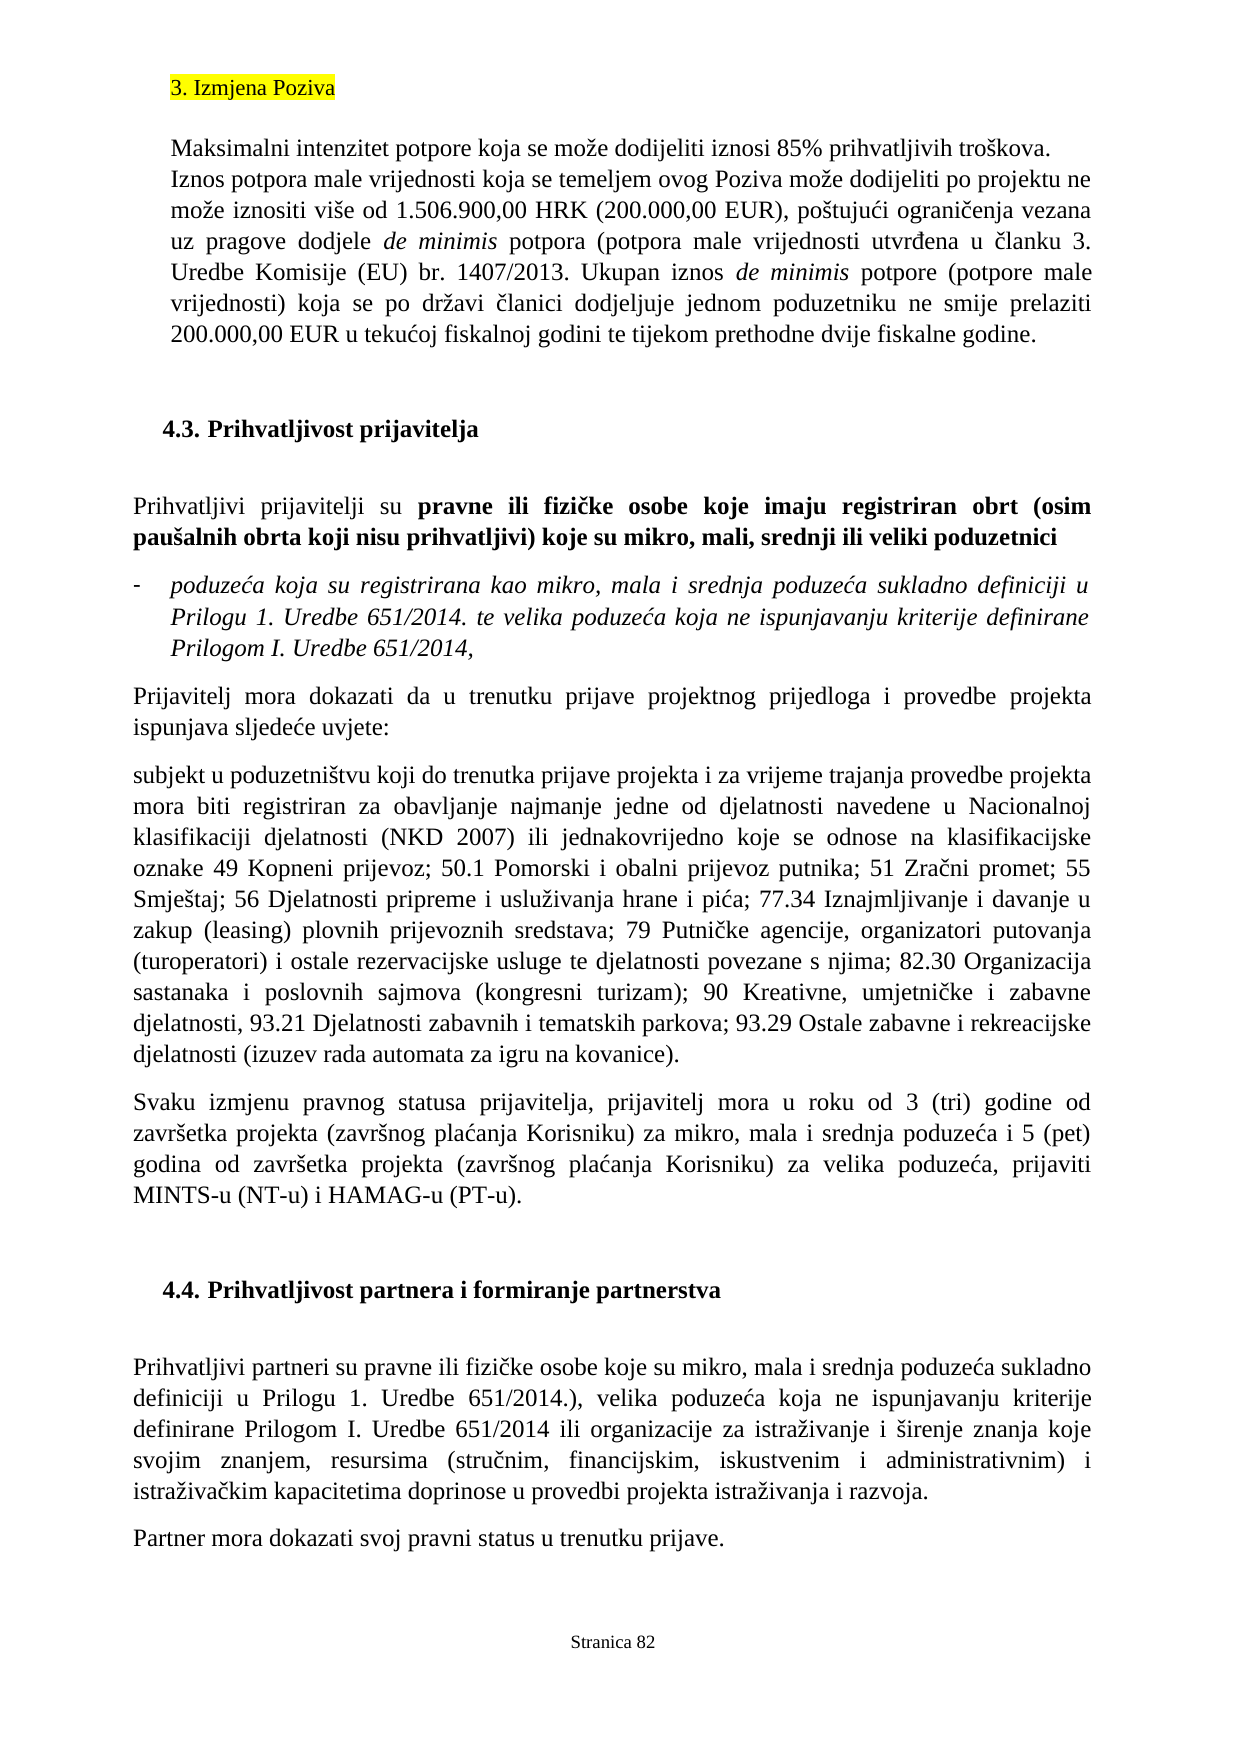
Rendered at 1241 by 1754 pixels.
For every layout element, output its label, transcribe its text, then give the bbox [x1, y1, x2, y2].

list Maksimalni intenzitet potpore koja se može dodijeliti iznosi 85% prihvatljivih troškova. [170, 133, 1092, 162]
text Partner mora dokazati svoj pravni status u trenutku prijave. [133, 1523, 1092, 1552]
text Svaku izmjenu pravnog statusa prijavitelja, prijavitelj mora u roku od 3 (tri) godine od završetka projekta (završnog plaćanja Korisniku) za mikro, mala i srednja poduzeća i 5 (pet) godina od završetka projekta (završnog plaćanja Korisniku) za velika poduzeća, prijaviti MINTS-u (NT-u) i HAMAG-u (PT-u). [133, 1087, 1092, 1209]
text Prijavitelj mora dokazati da u trenutku prijave projektnog prijedloga i provedbe projekta ispunjava sljedeće uvjete: [133, 681, 1092, 741]
list poduzeća koja su registrirana kao mikro, mala i srednja poduzeća sukladno definiciji u Prilogu 1. Uredbe 651/2014. te velika poduzeća koja ne ispunjavanju kriterije definirane Prilogom I. Uredbe 651/2014, [133, 569, 1092, 662]
list Iznos potpora male vrijednosti koja se temeljem ovog Poziva može dodijeliti po projektu ne može iznositi više od 1.506.900,00 HRK (200.000,00 EUR), poštujući ograničenja vezana uz pragove dodjele de minimis potpora (potpora male vrijednosti utvrđena u članku 3. Uredbe Komisije (EU) br. 1407/2013. Ukupan iznos de minimis potpore (potpore male vrijednosti) koja se po državi članici dodjeljuje jednom poduzetniku ne smije prelaziti 200.000,00 EUR u tekućoj fiskalnoj godini te tijekom prethodne dvije fiskalne godine. [170, 164, 1092, 348]
text Prihvatljivi partneri su pravne ili fizičke osobe koje su mikro, mala i srednja poduzeća sukladno definiciji u Prilogu 1. Uredbe 651/2014.), velika poduzeća koja ne ispunjavanju kriterije definirane Prilogom I. Uredbe 651/2014 ili organizacije za istraživanje i širenje znanja koje svojim znanjem, resursima (stručnim, financijskim, iskustvenim i administrativnim) i istraživačkim kapacitetima doprinose u provedbi projekta istraživanja i razvoja. [133, 1352, 1092, 1504]
text subjekt u poduzetništvu koji do trenutka prijave projekta i za vrijeme trajanja provedbe projekta mora biti registriran za obavljanje najmanje jedne od djelatnosti navedene u Nacionalnoj klasifikaciji djelatnosti (NKD 2007) ili jednakovrijedno koje se odnose na klasifikacijske oznake 49 Kopneni prijevoz; 50.1 Pomorski i obalni prijevoz putnika; 51 Zračni promet; 55 Smještaj; 56 Djelatnosti pripreme i usluživanja hrane i pića; 77.34 Iznajmljivanje i davanje u zakup (leasing) plovnih prijevoznih sredstava; 79 Putničke agencije, organizatori putovanja (turoperatori) i ostale rezervacijske usluge te djelatnosti povezane s njima; 82.30 Organizacija sastanaka i poslovnih sajmova (kongresni turizam); 90 Kreativne, umjetničke i zabavne djelatnosti, 93.21 Djelatnosti zabavnih i tematskih parkova; 93.29 Ostale zabavne i rekreacijske djelatnosti (izuzev rada automata za igru na kovanice). [133, 760, 1092, 1068]
subtitle Prihvatljivost prijavitelja [162, 414, 1092, 443]
text Prihvatljivi prijavitelji su pravne ili fizičke osobe koje imaju registriran obrt (osim paušalnih obrta koji nisu prihvatljivi) koje su mikro, mali, srednji ili veliki poduzetnici [133, 491, 1092, 551]
subtitle Prihvatljivost partnera i formiranje partnerstva [162, 1275, 1092, 1304]
